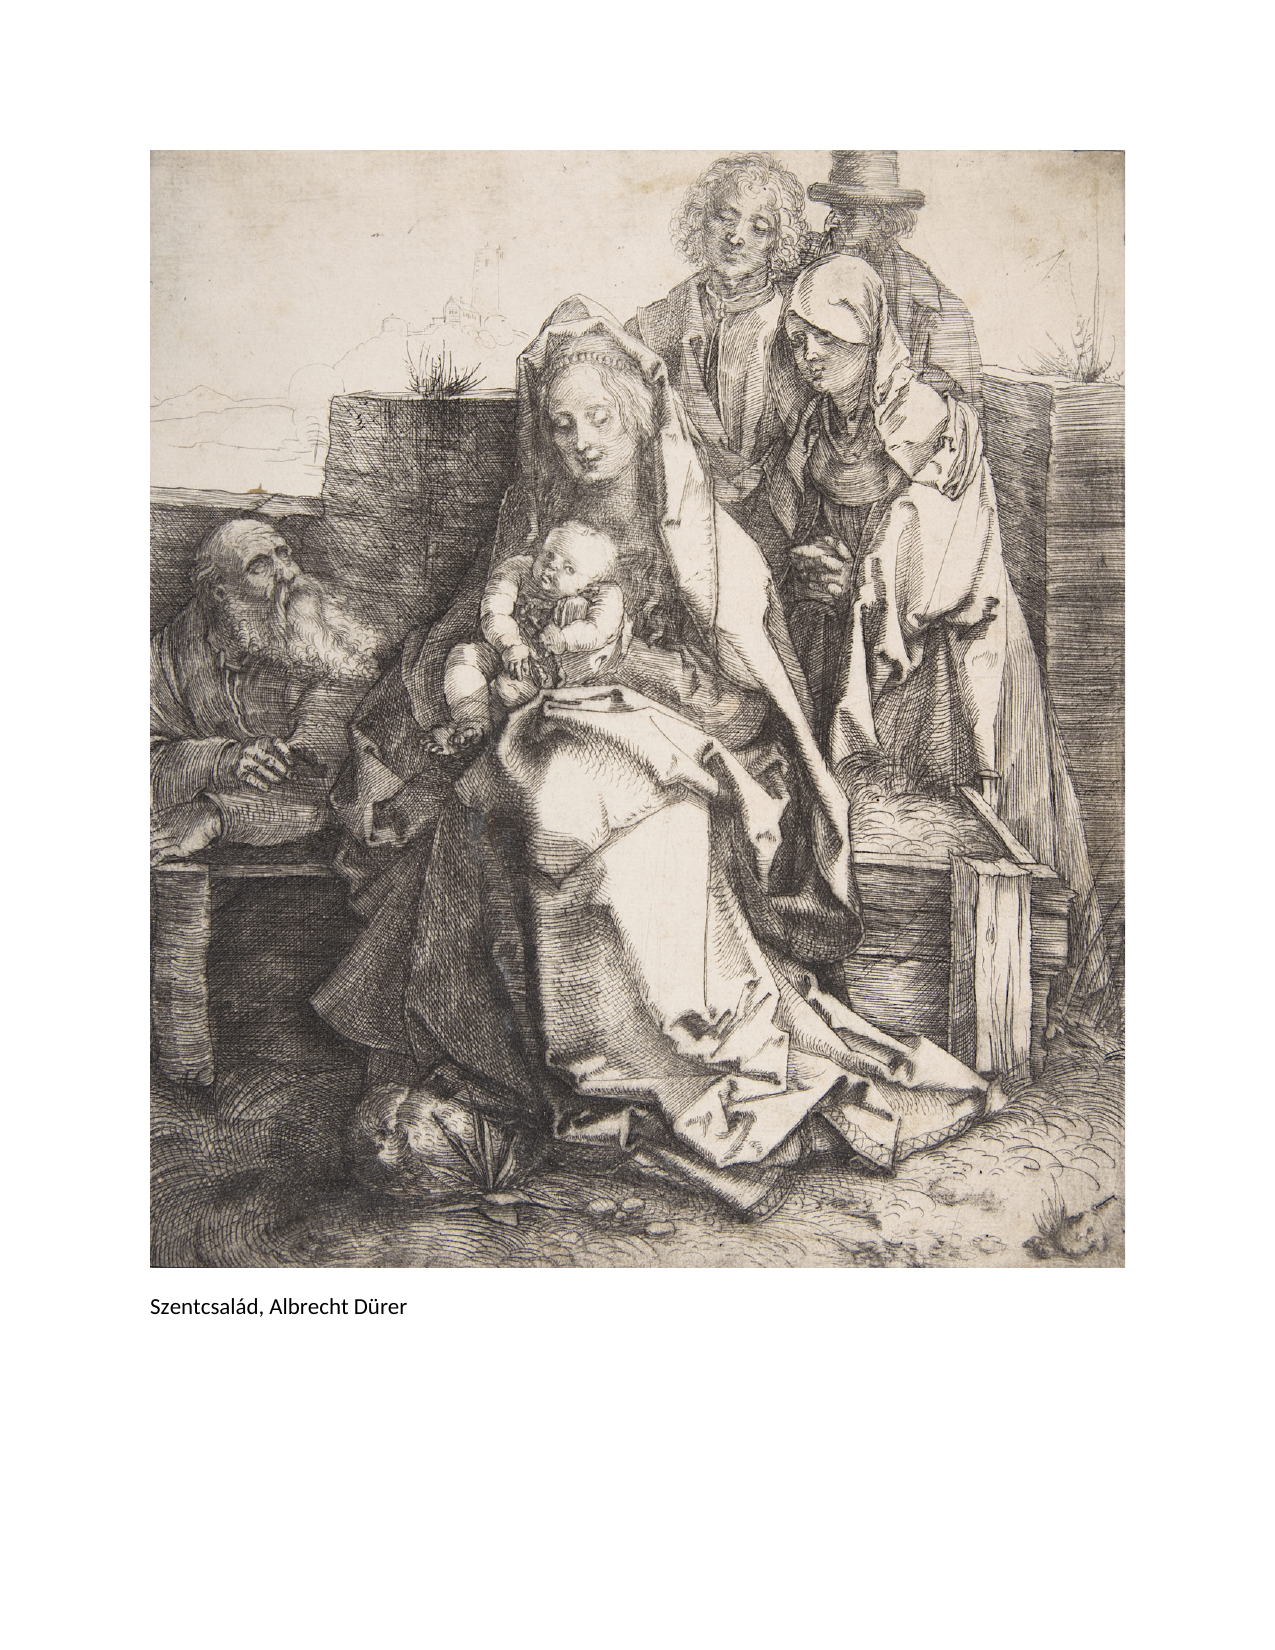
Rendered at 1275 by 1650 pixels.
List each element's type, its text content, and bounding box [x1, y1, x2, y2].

text Szentcsalád, Albrecht Dürer [150, 1292, 1125, 1320]
picture [150, 150, 1125, 1268]
